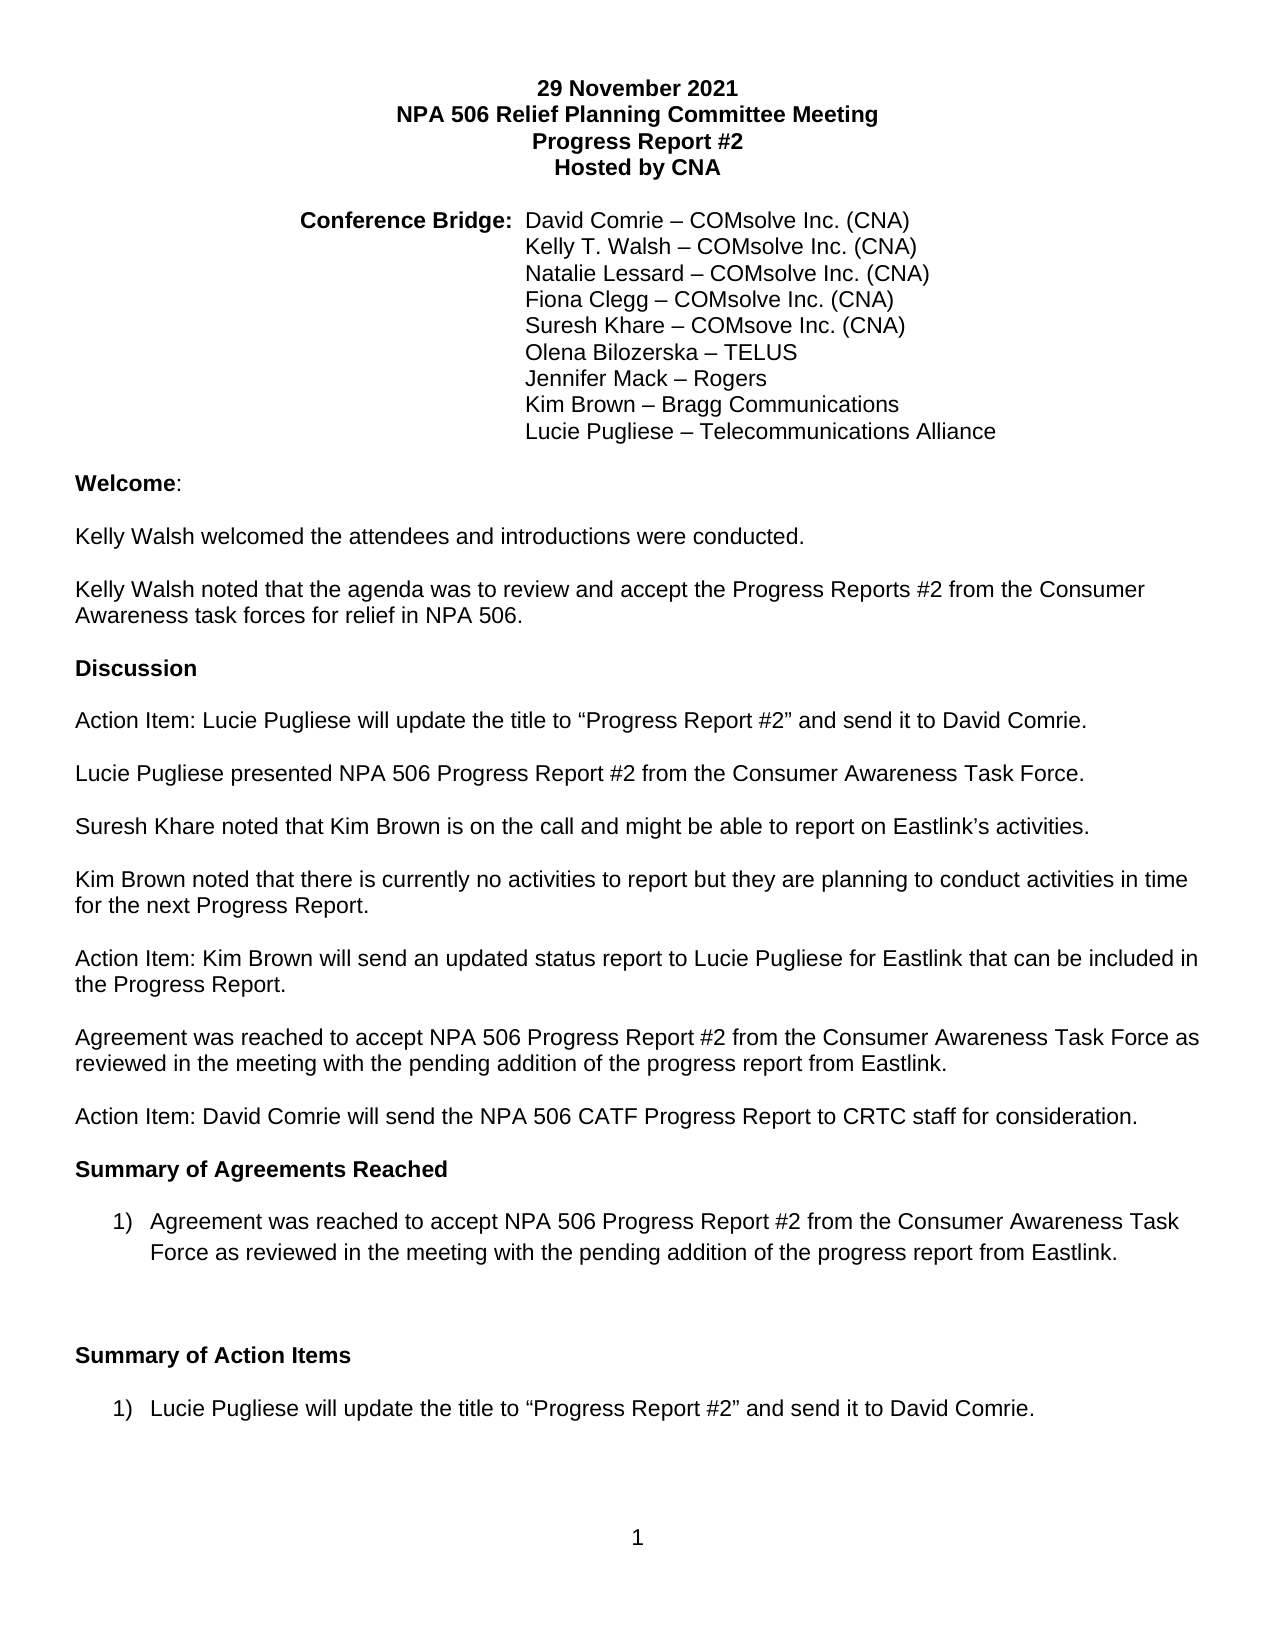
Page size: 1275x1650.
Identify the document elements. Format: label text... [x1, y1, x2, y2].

text Suresh Khare noted that Kim Brown is on the call and might be able to report on Eastlink’s activities. [75, 813, 1200, 839]
list Agreement was reached to accept NPA 506 Progress Report #2 from the Consumer Awareness Task Force as reviewed in the meeting with the pending addition of the progress report from Eastlink. [112, 1208, 1200, 1265]
text Olena Bilozerska – TELUS [450, 338, 1200, 365]
text Jennifer Mack – Rogers [450, 365, 1200, 391]
text Agreement was reached to accept NPA 506 Progress Report #2 from the Consumer Awareness Task Force as reviewed in the meeting with the pending addition of the progress report from Eastlink. [75, 1024, 1200, 1076]
text Fiona Clegg – COMsolve Inc. (CNA) [450, 286, 1200, 312]
text Action Item: David Comrie will send the NPA 506 CATF Progress Report to CRTC staff for consideration. [75, 1103, 1200, 1129]
text Kelly Walsh welcomed the attendees and introductions were conducted. [75, 523, 1200, 549]
text Conference Bridge: David Comrie – COMsolve Inc. (CNA) [225, 207, 1200, 233]
text Kim Brown noted that there is currently no activities to report but they are planning to conduct activities in time for the next Progress Report. [75, 866, 1200, 918]
text NPA 506 Relief Planning Committee Meeting [75, 101, 1200, 128]
text Kelly T. Walsh – COMsolve Inc. (CNA) [450, 233, 1200, 259]
text Lucie Pugliese presented NPA 506 Progress Report #2 from the Consumer Awareness Task Force. [75, 760, 1200, 787]
text Welcome: [75, 470, 1200, 497]
text Kelly Walsh noted that the agenda was to review and accept the Progress Reports #2 from the Consumer Awareness task forces for relief in NPA 506. [75, 576, 1200, 628]
text Discussion [75, 655, 1200, 681]
text Hosted by CNA [75, 154, 1200, 180]
list Lucie Pugliese will update the title to “Progress Report #2” and send it to David Comrie. [112, 1395, 1200, 1421]
text Suresh Khare – COMsove Inc. (CNA) [450, 312, 1200, 338]
text 29 November 2021 [75, 75, 1200, 101]
text Action Item: Kim Brown will send an updated status report to Lucie Pugliese for Eastlink that can be included in the Progress Report. [75, 945, 1200, 997]
text Summary of Agreements Reached [75, 1156, 1200, 1182]
text Summary of Action Items [75, 1342, 1200, 1368]
text Natalie Lessard – COMsolve Inc. (CNA) [450, 259, 1200, 286]
text Lucie Pugliese – Telecommunications Alliance [450, 418, 1200, 444]
text Progress Report #2 [75, 128, 1200, 154]
text Action Item: Lucie Pugliese will update the title to “Progress Report #2” and send it to David Comrie. [75, 707, 1200, 734]
text Kim Brown – Bragg Communications [450, 391, 1200, 418]
